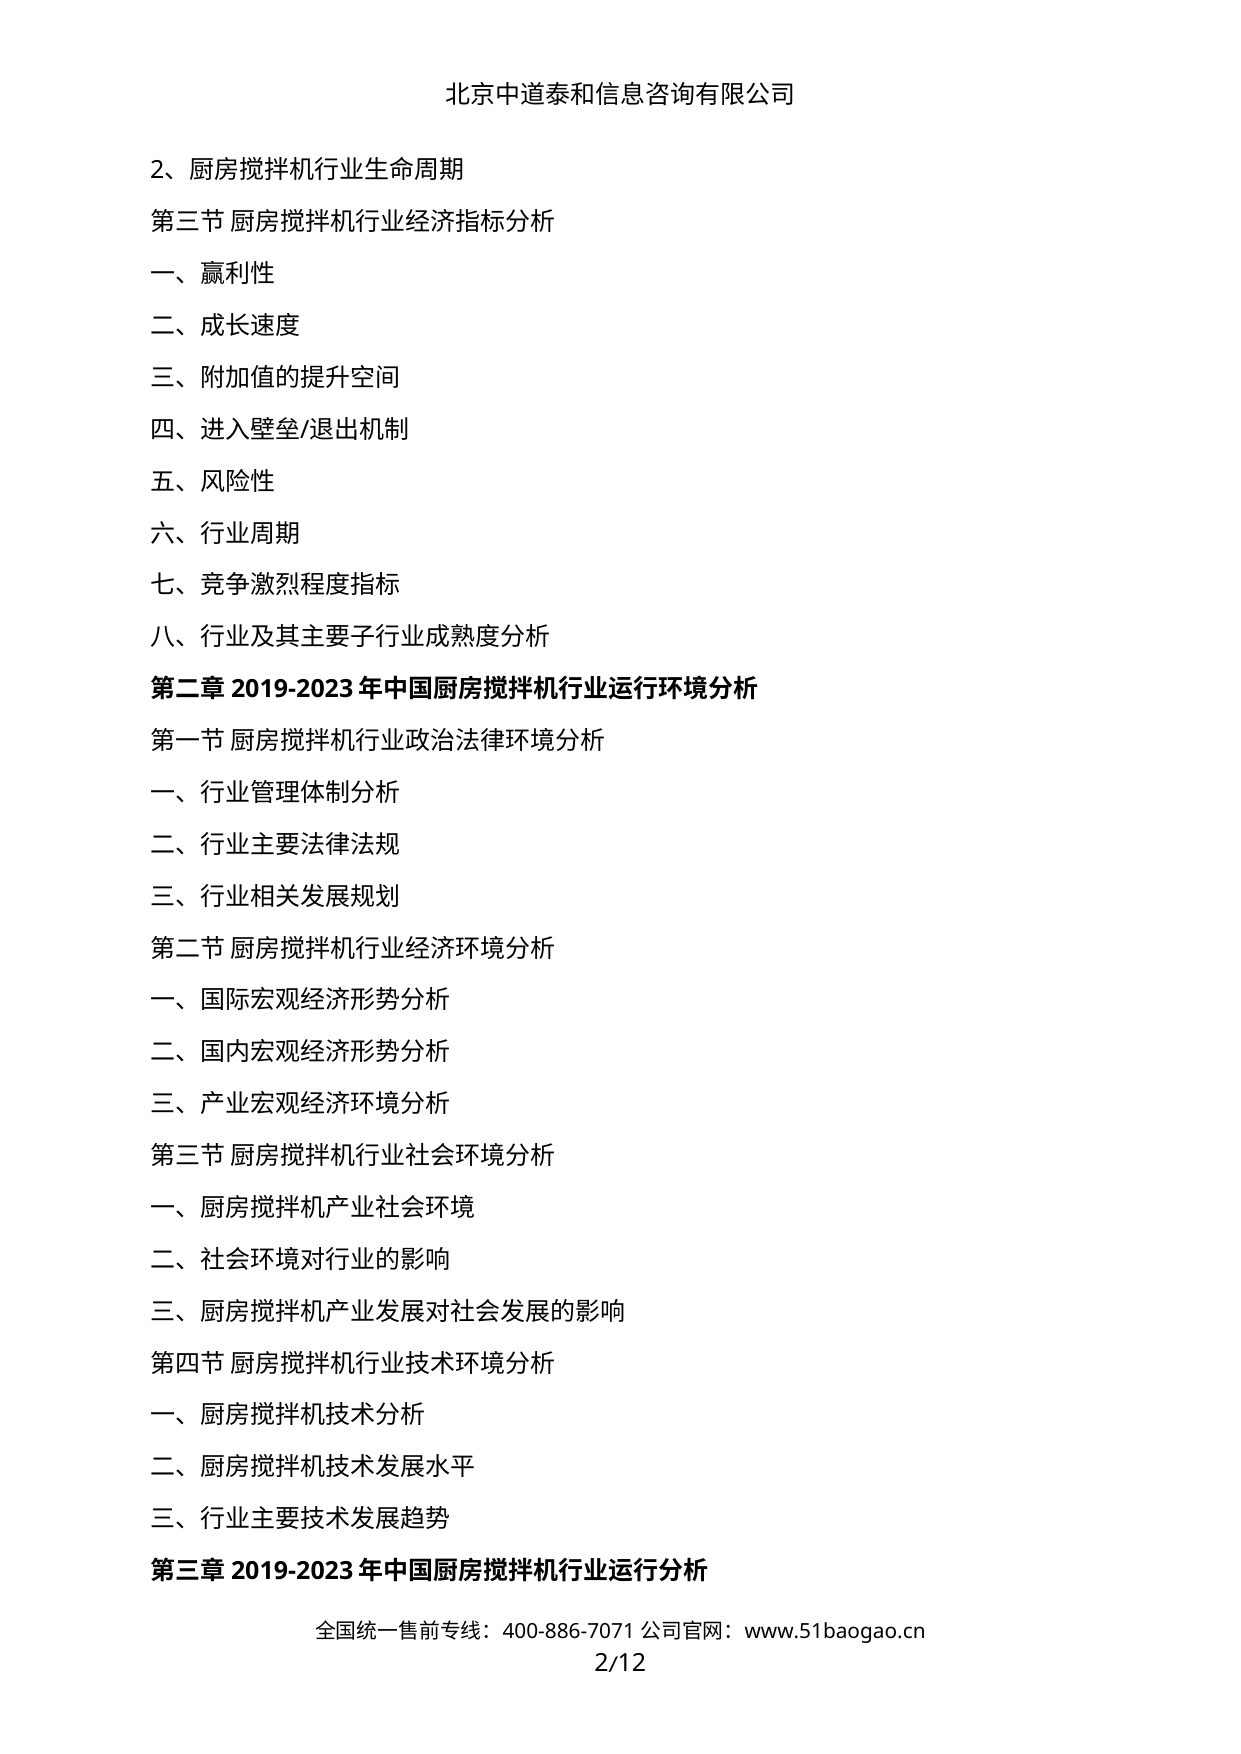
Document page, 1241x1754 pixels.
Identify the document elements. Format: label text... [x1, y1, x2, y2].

text 第三章 2019-2023年中国厨房搅拌机行业运行分析 [150, 1551, 1090, 1587]
text 八、行业及其主要子行业成熟度分析 [150, 617, 1090, 653]
text 三、厨房搅拌机产业发展对社会发展的影响 [150, 1291, 1090, 1327]
text 二、成长速度 [150, 306, 1090, 342]
text 一、国际宏观经济形势分析 [150, 980, 1090, 1016]
text 二、社会环境对行业的影响 [150, 1239, 1090, 1276]
text 三、行业主要技术发展趋势 [150, 1499, 1090, 1535]
text 2、厨房搅拌机行业生命周期 [150, 150, 1090, 186]
text 三、附加值的提升空间 [150, 357, 1090, 394]
text 第三节 厨房搅拌机行业经济指标分析 [150, 202, 1090, 238]
text 二、厨房搅拌机技术发展水平 [150, 1447, 1090, 1483]
text 二、行业主要法律法规 [150, 824, 1090, 861]
text 七、竞争激烈程度指标 [150, 565, 1090, 601]
text 一、厨房搅拌机技术分析 [150, 1395, 1090, 1431]
text 第二章 2019-2023年中国厨房搅拌机行业运行环境分析 [150, 669, 1090, 705]
text 三、产业宏观经济环境分析 [150, 1084, 1090, 1120]
text 六、行业周期 [150, 513, 1090, 549]
text 三、行业相关发展规划 [150, 876, 1090, 912]
text 第三节 厨房搅拌机行业社会环境分析 [150, 1136, 1090, 1172]
text 第四节 厨房搅拌机行业技术环境分析 [150, 1343, 1090, 1379]
text 第一节 厨房搅拌机行业政治法律环境分析 [150, 721, 1090, 757]
text 一、赢利性 [150, 254, 1090, 290]
text 四、进入壁垒/退出机制 [150, 409, 1090, 446]
text 第二节 厨房搅拌机行业经济环境分析 [150, 928, 1090, 964]
text 一、行业管理体制分析 [150, 772, 1090, 809]
text 一、厨房搅拌机产业社会环境 [150, 1187, 1090, 1224]
text 五、风险性 [150, 461, 1090, 497]
text 二、国内宏观经济形势分析 [150, 1032, 1090, 1068]
